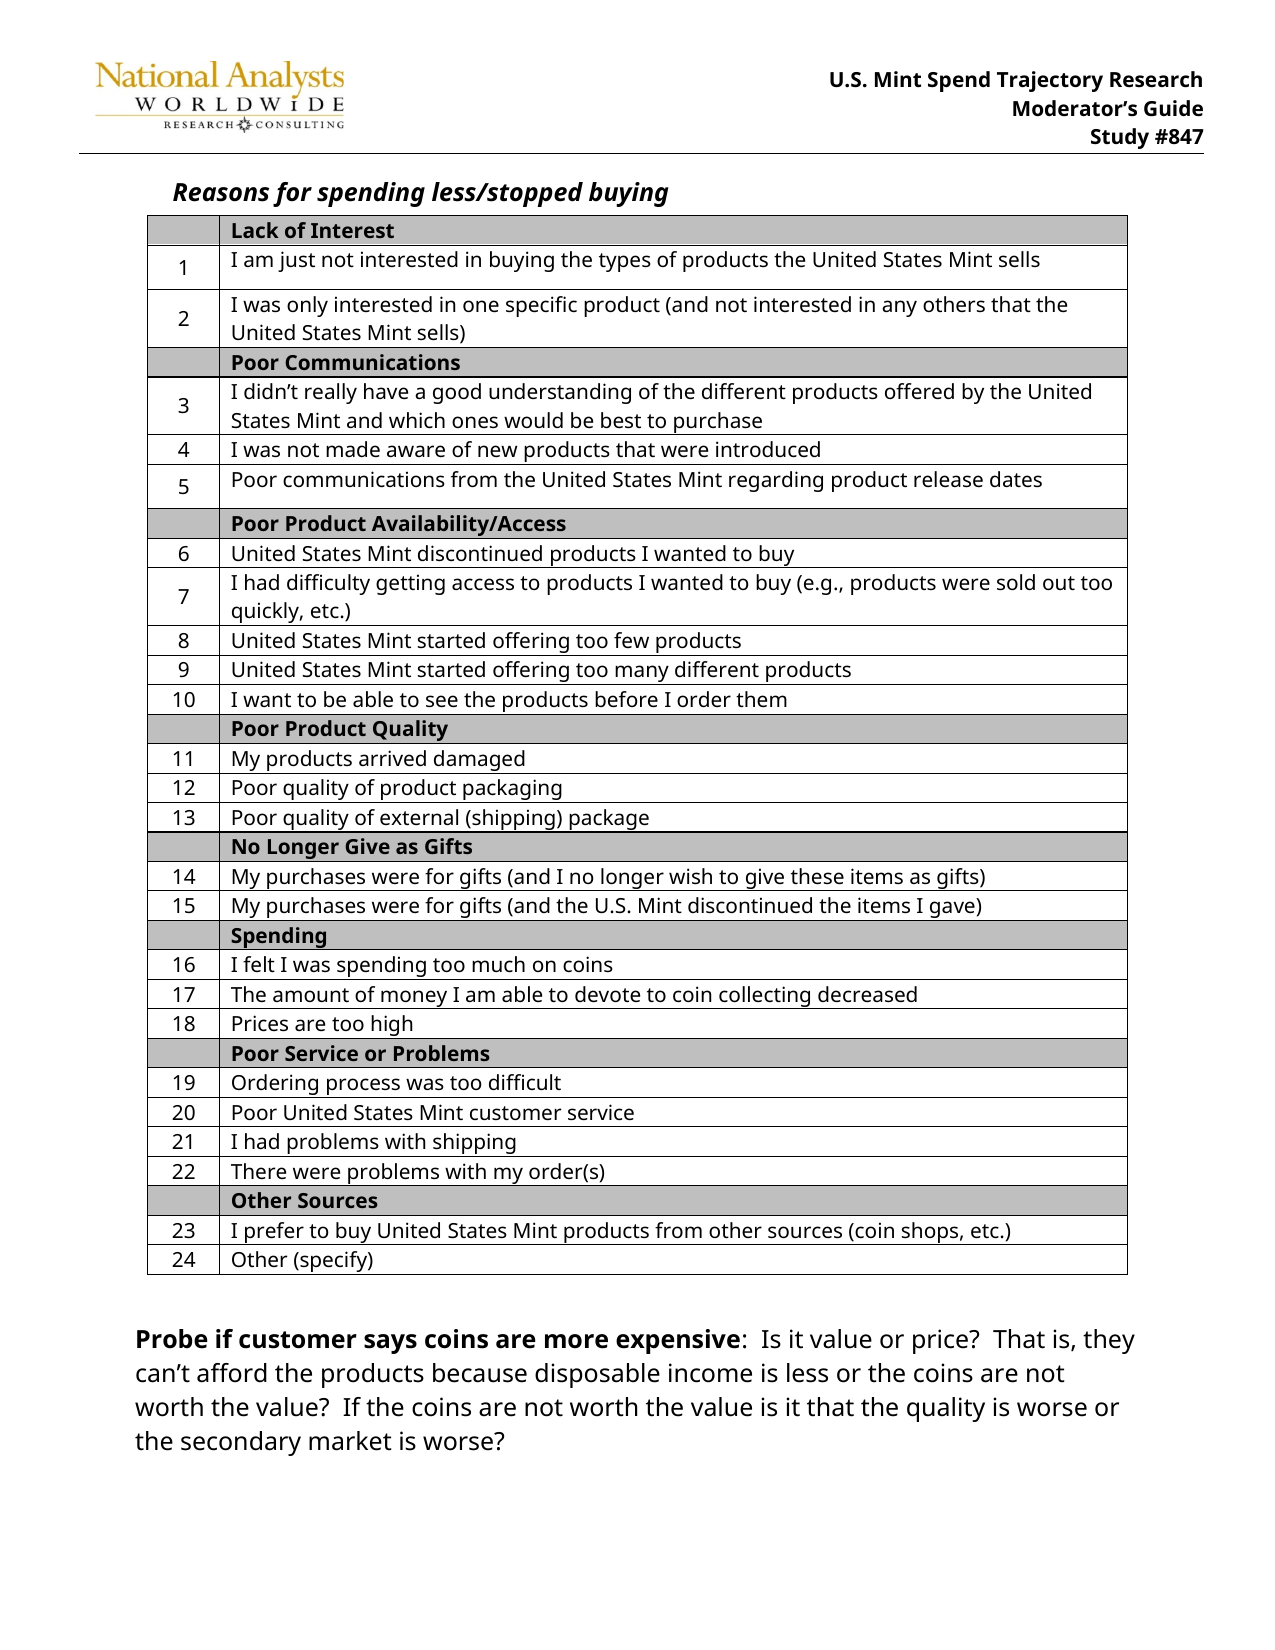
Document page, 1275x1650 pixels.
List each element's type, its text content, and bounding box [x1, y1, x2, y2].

table_cell 6 [148, 539, 219, 567]
list Reasons for spending less/stopped buying [172, 175, 1140, 209]
table_cell [148, 715, 219, 743]
table_cell [148, 348, 219, 376]
table_cell 2 [148, 290, 219, 347]
table_cell 7 [148, 568, 219, 625]
table_cell Other Sources [220, 1186, 1127, 1215]
table_cell 22 [148, 1157, 219, 1185]
table_header [148, 216, 219, 244]
table_cell Prices are too high [220, 1009, 1127, 1038]
table_cell The amount of money I am able to devote to coin collecting decreased [220, 980, 1127, 1008]
table_cell Poor United States Mint customer service [220, 1098, 1127, 1126]
table_cell 16 [148, 950, 219, 979]
table_cell 10 [148, 685, 219, 713]
table_cell My purchases were for gifts (and the U.S. Mint discontinued the items I gave) [220, 891, 1127, 920]
table_cell 21 [148, 1127, 219, 1156]
table_cell [148, 921, 219, 949]
table_cell [148, 1039, 219, 1067]
table_cell 18 [148, 1009, 219, 1038]
table_cell I felt I was spending too much on coins [220, 950, 1127, 979]
table_cell I was not made aware of new products that were introduced [220, 435, 1127, 464]
table_cell 15 [148, 891, 219, 920]
table_cell Ordering process was too difficult [220, 1068, 1127, 1097]
table_cell [148, 509, 219, 538]
table_cell 1 [148, 246, 219, 289]
table_cell I didn’t really have a good understanding of the different products offered by the United States Mint and which ones would be best to purchase [220, 378, 1127, 434]
table_cell Poor Product Availability/Access [220, 509, 1127, 538]
table_cell Poor quality of external (shipping) package [220, 803, 1127, 831]
table_cell Poor Service or Problems [220, 1039, 1127, 1067]
table_cell 11 [148, 744, 219, 772]
table_cell United States Mint started offering too many different products [220, 656, 1127, 684]
table_cell Poor communications from the United States Mint regarding product release dates [220, 465, 1127, 508]
table_cell 5 [148, 465, 219, 508]
table_cell 4 [148, 435, 219, 464]
table_cell 24 [148, 1245, 219, 1274]
table_cell Poor Communications [220, 348, 1127, 376]
table_header Lack of Interest [220, 216, 1127, 244]
table_cell United States Mint started offering too few products [220, 626, 1127, 654]
table_cell No Longer Give as Gifts [220, 833, 1127, 861]
table_cell 19 [148, 1068, 219, 1097]
table_cell Spending [220, 921, 1127, 949]
table_cell I prefer to buy United States Mint products from other sources (coin shops, etc.) [220, 1216, 1127, 1244]
table_cell United States Mint discontinued products I wanted to buy [220, 539, 1127, 567]
table_cell 13 [148, 803, 219, 831]
table_cell 9 [148, 656, 219, 684]
table_cell I was only interested in one specific product (and not interested in any others that the United States Mint sells) [220, 290, 1127, 347]
table_cell 20 [148, 1098, 219, 1126]
text Probe if customer says coins are more expensive: Is it value or price? That is, they can’t afford the products because disposable income is less or the coins are not worth the value? If the coins are not worth the value is it that the quality is worse or the secondary market is worse? [135, 1321, 1140, 1457]
table_cell There were problems with my order(s) [220, 1157, 1127, 1185]
table_cell [148, 833, 219, 861]
table_cell 14 [148, 862, 219, 890]
table_cell 12 [148, 774, 219, 802]
table_cell I want to be able to see the products before I order them [220, 685, 1127, 713]
table_cell 8 [148, 626, 219, 654]
table_cell Poor quality of product packaging [220, 774, 1127, 802]
table_cell Other (specify) [220, 1245, 1127, 1274]
table_cell I had problems with shipping [220, 1127, 1127, 1156]
table_cell I am just not interested in buying the types of products the United States Mint sells [220, 246, 1127, 289]
table_cell My products arrived damaged [220, 744, 1127, 772]
table_cell 17 [148, 980, 219, 1008]
table_cell [148, 1186, 219, 1215]
picture [95, 61, 344, 133]
table_cell 3 [148, 378, 219, 434]
table_cell My purchases were for gifts (and I no longer wish to give these items as gifts) [220, 862, 1127, 890]
table_cell 23 [148, 1216, 219, 1244]
table_cell I had difficulty getting access to products I wanted to buy (e.g., products were sold out too quickly, etc.) [220, 568, 1127, 625]
table_cell Poor Product Quality [220, 715, 1127, 743]
